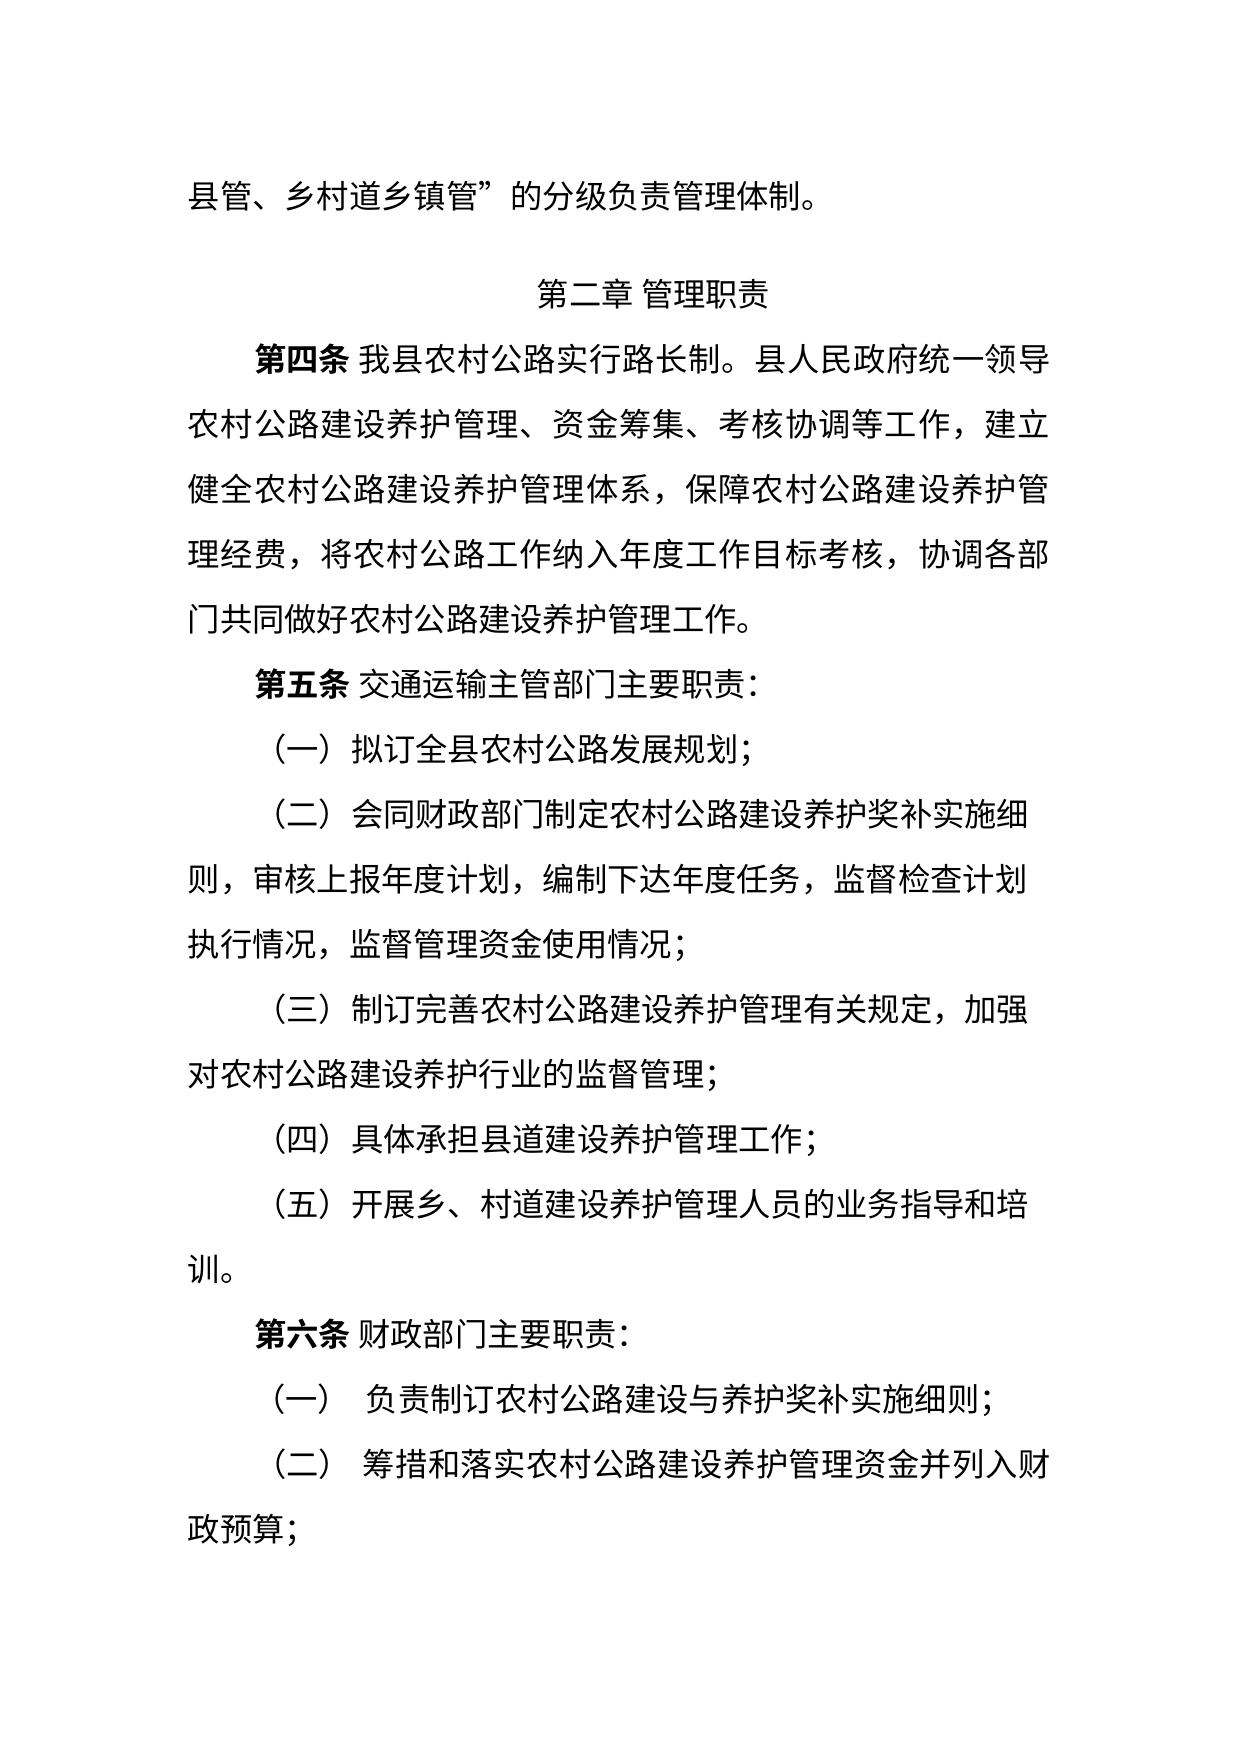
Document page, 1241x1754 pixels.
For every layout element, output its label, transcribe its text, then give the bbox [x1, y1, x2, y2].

list 财政部门主要职责： [187, 1299, 1053, 1364]
list 制订完善农村公路建设养护管理有关规定，加强对农村公路建设养护行业的监督管理； [187, 974, 1053, 1104]
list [187, 162, 1053, 227]
list 筹措和落实农村公路建设养护管理资金并列入财政预算； [187, 1429, 1053, 1559]
list 拟订全县农村公路发展规划； [187, 714, 1053, 779]
text （四）具体承担县道建设养护管理工作； [187, 1104, 1053, 1169]
list 我县农村公路实行路长制。县人民政府统一领导农村公路建设养护管理、资金筹集、考核协调等工作，建立健全农村公路建设养护管理体系，保障农村公路建设养护管理经费，将农村公路工作纳入年度工作目标考核，协调各部门共同做好农村公路建设养护管理工作。 [187, 324, 1053, 649]
list 交通运输主管部门主要职责： [187, 649, 1053, 714]
list 会同财政部门制定农村公路建设养护奖补实施细则，审核上报年度计划，编制下达年度任务，监督检查计划执行情况，监督管理资金使用情况； [187, 779, 1053, 974]
list 负责制订农村公路建设与养护奖补实施细则； [253, 1364, 1053, 1429]
text （五）开展乡、村道建设养护管理人员的业务指导和培训。 [187, 1169, 1053, 1299]
list 管理职责 [187, 259, 1053, 324]
